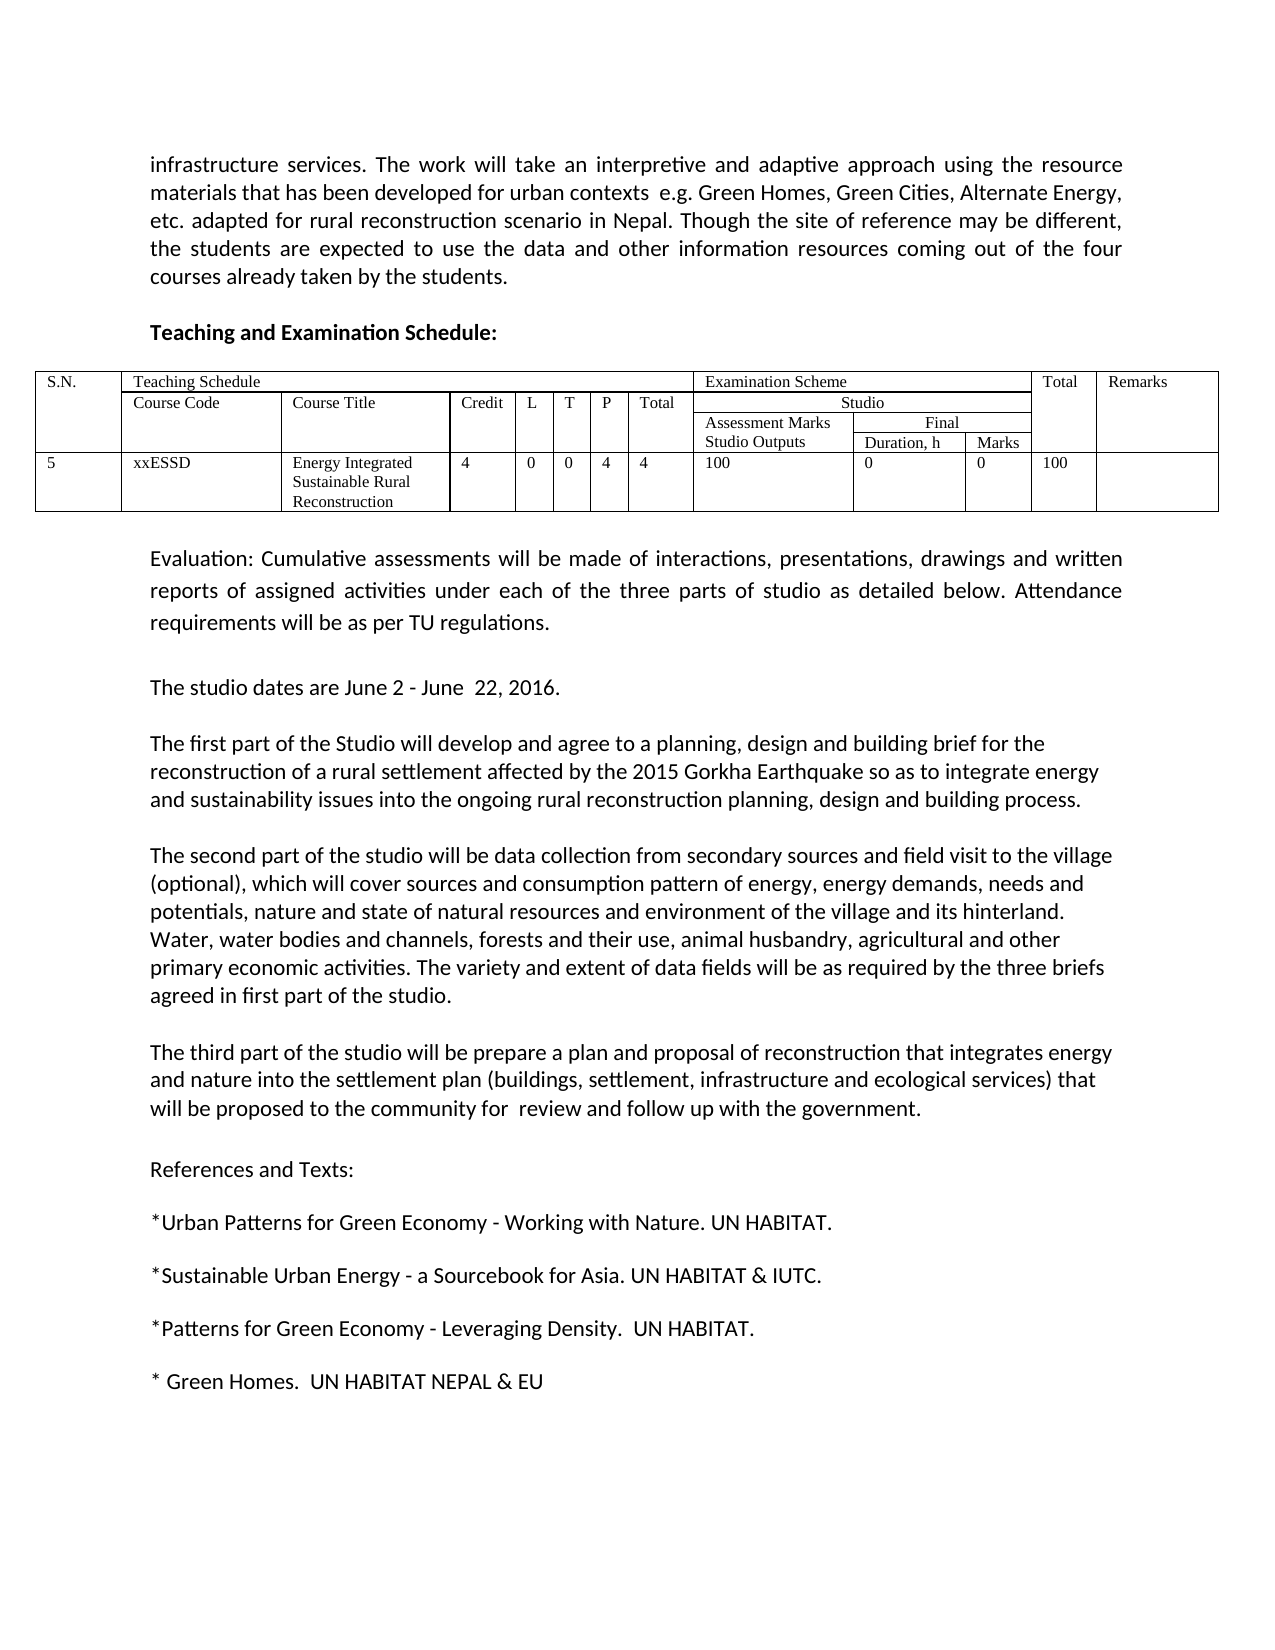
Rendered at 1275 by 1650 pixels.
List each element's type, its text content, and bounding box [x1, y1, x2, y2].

table_header Teaching Schedule [122, 372, 693, 391]
table_cell Studio [694, 393, 1031, 412]
table_header Examination Scheme [694, 372, 1031, 391]
table_cell xxESSD [122, 453, 281, 511]
table_cell Marks [966, 433, 1031, 452]
table_cell Course Code [122, 393, 281, 452]
table_cell T [554, 393, 590, 452]
table_cell 0 [854, 453, 965, 511]
text * Green Homes. UN HABITAT NEPAL & EU [150, 1367, 1125, 1395]
text The third part of the studio will be prepare a plan and proposal of reconstruction that integrates energy and nature into the settlement plan (buildings, settlement, infrastructure and ecological services) that will be proposed to the community for review and follow up with the government. [150, 1038, 1125, 1122]
table_cell Final [854, 413, 1031, 432]
table_cell 5 [36, 453, 121, 511]
table_cell P [591, 393, 628, 452]
table_header S.N. [36, 372, 121, 452]
text *Urban Patterns for Green Economy - Working with Nature. UN HABITAT. [150, 1208, 1125, 1236]
table_cell 4 [591, 453, 628, 511]
table_cell Total [629, 393, 693, 452]
table_cell Credit [451, 393, 515, 452]
table_cell Duration, h [854, 433, 965, 452]
table_cell 4 [629, 453, 693, 511]
table_cell 100 [1032, 453, 1096, 511]
table_header Remarks [1097, 372, 1218, 452]
text The studio dates are June 2 - June 22, 2016. [150, 673, 1125, 701]
table_cell 0 [554, 453, 590, 511]
text References and Texts: [150, 1155, 1125, 1183]
table_cell 0 [516, 453, 553, 511]
table_cell [1097, 453, 1218, 511]
table_cell Assessment Marks Studio Outputs [694, 413, 853, 452]
table_cell Energy Integrated Sustainable Rural Reconstruction [282, 453, 449, 511]
table_header Total [1032, 372, 1096, 452]
text *Sustainable Urban Energy - a Sourcebook for Asia. UN HABITAT & IUTC. [150, 1261, 1125, 1289]
text Teaching and Examination Schedule: [150, 318, 1125, 346]
table_cell 4 [451, 453, 515, 511]
text Evaluation: Cumulative assessments will be made of interactions, presentations, drawings and written reports of assigned activities under each of the three parts of studio as detailed below. Attendance requirements will be as per TU regulations. [150, 544, 1125, 636]
text The second part of the studio will be data collection from secondary sources and field visit to the village (optional), which will cover sources and consumption pattern of energy, energy demands, needs and potentials, nature and state of natural resources and environment of the village and its hinterland. Water, water bodies and channels, forests and their use, animal husbandry, agricultural and other primary economic activities. The variety and extent of data fields will be as required by the three briefs agreed in first part of the studio. [150, 841, 1125, 1009]
text The first part of the Studio will develop and agree to a planning, design and building brief for the reconstruction of a rural settlement affected by the 2015 Gorkha Earthquake so as to integrate energy and sustainability issues into the ongoing rural reconstruction planning, design and building process. [150, 729, 1125, 813]
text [150, 150, 1125, 290]
text *Patterns for Green Economy - Leveraging Density. UN HABITAT. [150, 1314, 1125, 1342]
table_cell 100 [694, 453, 853, 511]
table_cell 0 [966, 453, 1031, 511]
table_cell L [516, 393, 553, 452]
table_cell Course Title [282, 393, 449, 452]
